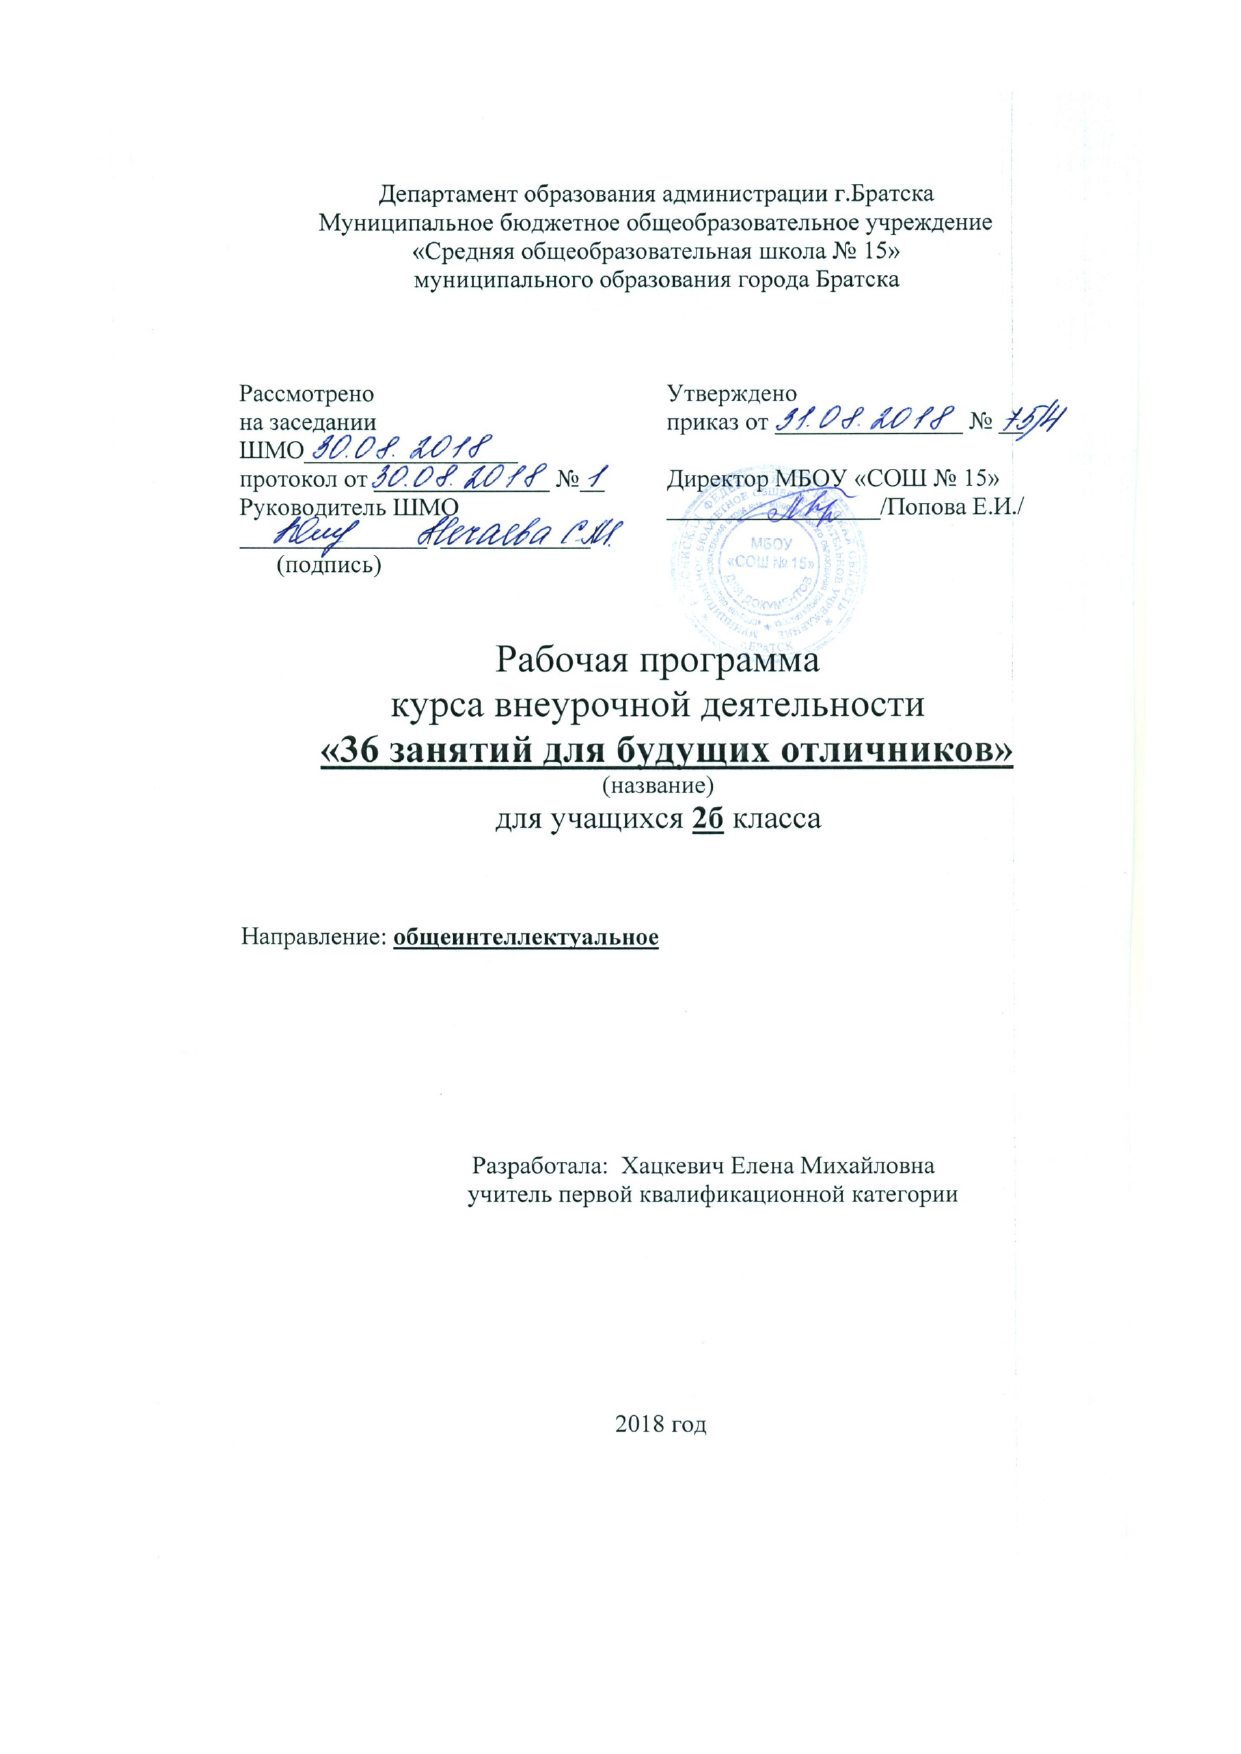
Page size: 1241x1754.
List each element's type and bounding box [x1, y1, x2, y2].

picture [88, 88, 1152, 1559]
